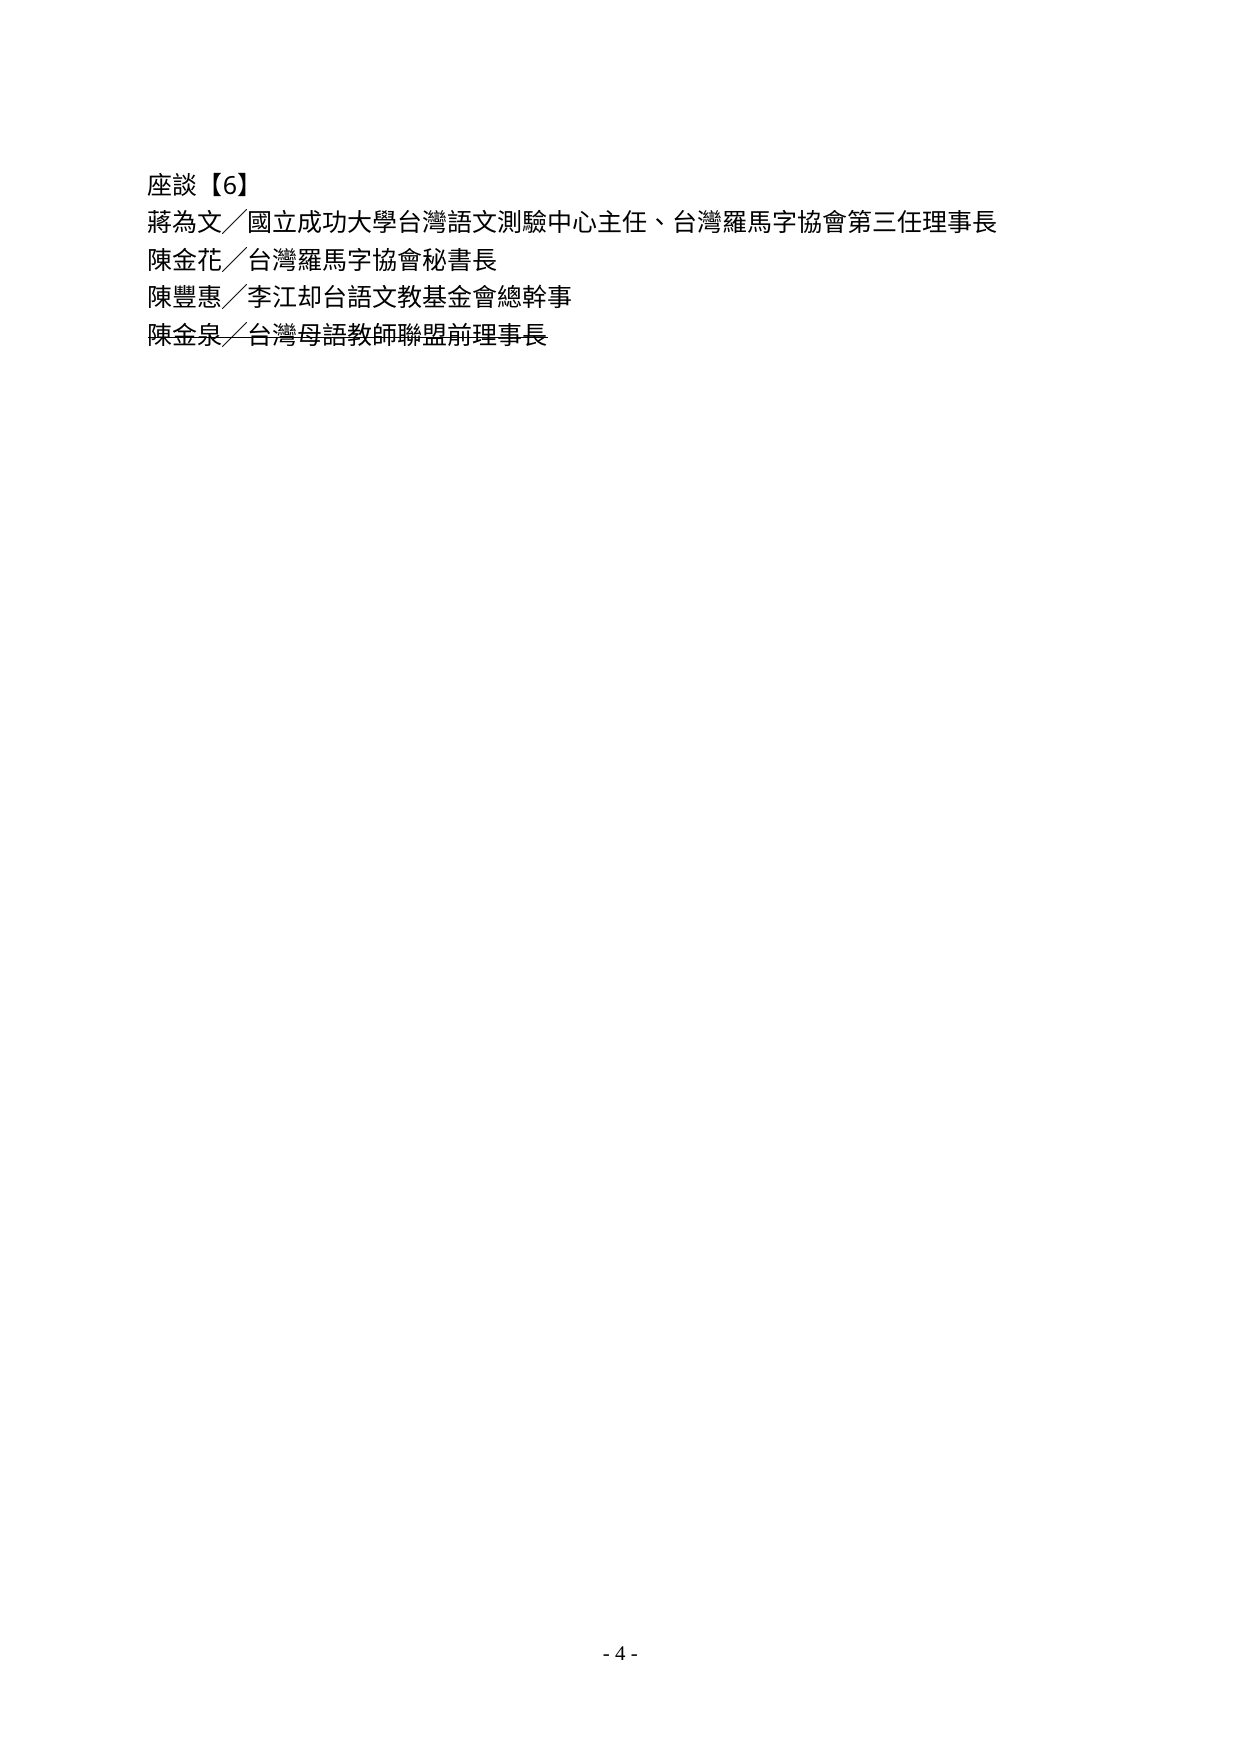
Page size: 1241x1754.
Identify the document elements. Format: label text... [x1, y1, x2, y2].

text 陳金花╱台灣羅馬字協會秘書長 [148, 239, 1092, 277]
text 陳豐惠╱李江却台語文教基金會總幹事 [148, 277, 1092, 314]
text 座談【6】 [148, 164, 1092, 202]
text 陳金泉╱台灣母語教師聯盟前理事長 [148, 314, 1092, 352]
text 蔣為文╱國立成功大學台灣語文測驗中心主任、台灣羅馬字協會第三任理事長 [148, 202, 1092, 239]
